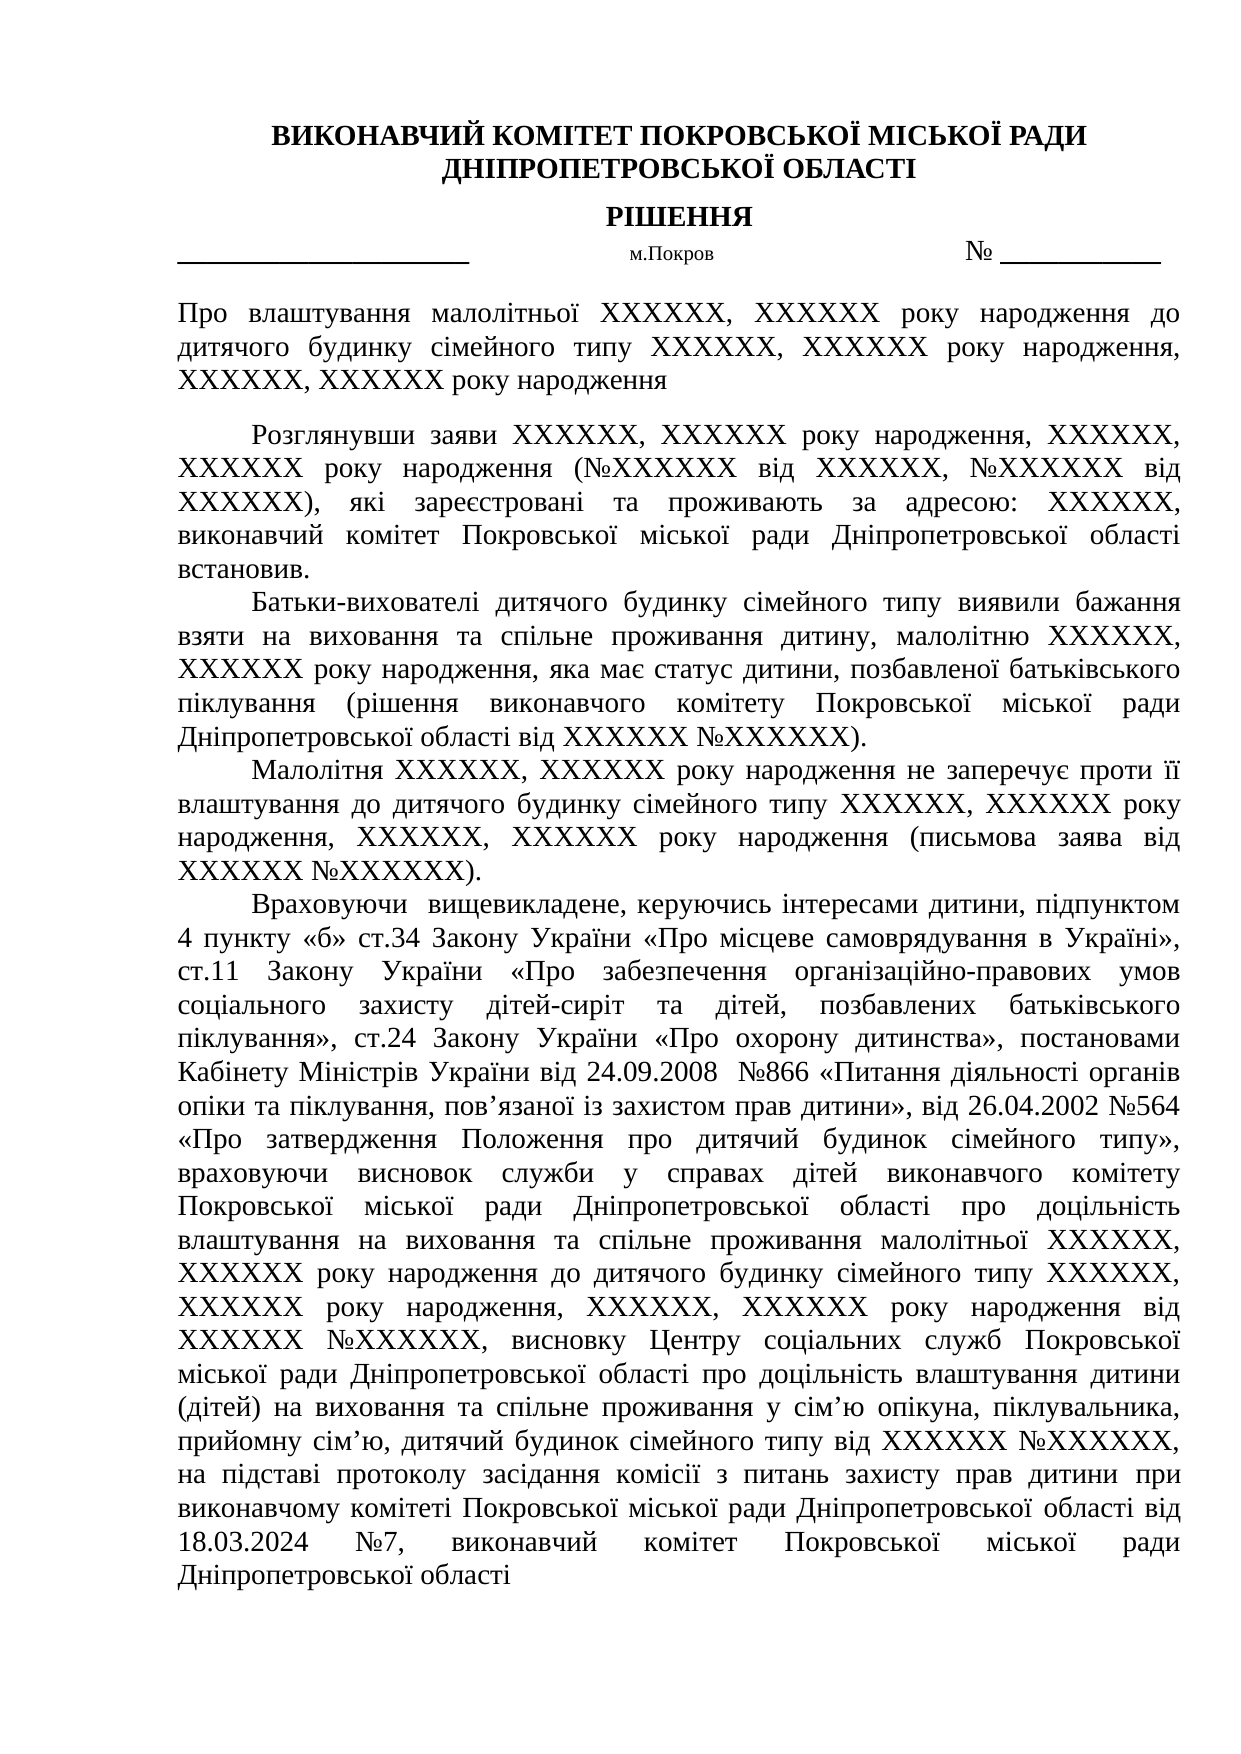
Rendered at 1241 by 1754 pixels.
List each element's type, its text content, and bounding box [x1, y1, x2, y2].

text ДНІПРОПЕТРОВСЬКОЇ ОБЛАСТІ [177, 152, 1181, 185]
text Розглянувши заяви ХХХХХХ, ХХХХХХ року народження, ХХХХХХ, ХХХХХХ року народження (№ХХХХХХ від ХХХХХХ, №ХХХХХХ від ХХХХХХ), які зареєстровані та проживають за адресою: ХХХХХХ, виконавчий комітет Покровської міської ради Дніпропетровської області встановив. [177, 417, 1181, 584]
text Батьки-вихователі дитячого будинку сімейного типу виявили бажання взяти на виховання та спільне проживання дитину, малолітню ХХХХХХ, ХХХХХХ року народження, яка має статус дитини, позбавленої батьківського піклування (рішення виконавчого комітету Покровської міської ради Дніпропетровської області від ХХХХХХ №ХХХХХХ). [177, 584, 1181, 752]
text Враховуючи вищевикладене, керуючись інтересами дитини, підпунктом 4 пункту «б» ст.34 Закону України «Про місцеве самоврядування в Україні», ст.11 Закону України «Про забезпечення організаційно-правових умов соціального захисту дітей-сиріт та дітей, позбавлених батьківського піклування», ст.24 Закону України «Про охорону дитинства», постановами Кабінету Міністрів України від 24.09.2008 №866 «Питання діяльності органів опіки та піклування, пов’язаної із захистом прав дитини», від 26.04.2002 №564 «Про затвердження Положення про дитячий будинок сімейного типу», враховуючи висновок служби у справах дітей виконавчого комітету Покровської міської ради Дніпропетровської області про доцільність влаштування на виховання та спільне проживання малолітньої ХХХХХХ, ХХХХХХ року народження до дитячого будинку сімейного типу ХХХХХХ, ХХХХХХ року народження, ХХХХХХ, ХХХХХХ року народження від ХХХХХХ №ХХХХХХ, висновку Центру соціальних служб Покровської міської ради Дніпропетровської області про доцільність влаштування дитини (дітей) на виховання та спільне проживання у сім’ю опікуна, піклувальника, прийомну сім’ю, дитячий будинок сімейного типу від ХХХХХХ №ХХХХХХ, на підставі протоколу засідання комісії з питань захисту прав дитини при виконавчому комітеті Покровської міської ради Дніпропетровської області від 18.03.2024 №7, виконавчий комітет Покровської міської ради Дніпропетровської області [177, 886, 1181, 1591]
text ВИКОНАВЧИЙ КОМІТЕТ ПОКРОВСЬКОЇ МІСЬКОЇ РАДИ [177, 118, 1181, 152]
text Малолітня ХХХХХХ, ХХХХХХ року народження не заперечує проти її влаштування до дитячого будинку сімейного типу ХХХХХХ, ХХХХХХ року народження, ХХХХХХ, ХХХХХХ року народження (письмова заява від ХХХХХХ №ХХХХХХ). [177, 752, 1181, 886]
text РІШЕННЯ [177, 199, 1181, 233]
text ____________________ м.Покров № ___________ [177, 233, 1181, 267]
text Про влаштування малолітньої ХХХХХХ, ХХХХХХ року народження до дитячого будинку сімейного типу ХХХХХХ, ХХХХХХ року народження, ХХХХХХ, ХХХХХХ року народження [177, 295, 1181, 396]
